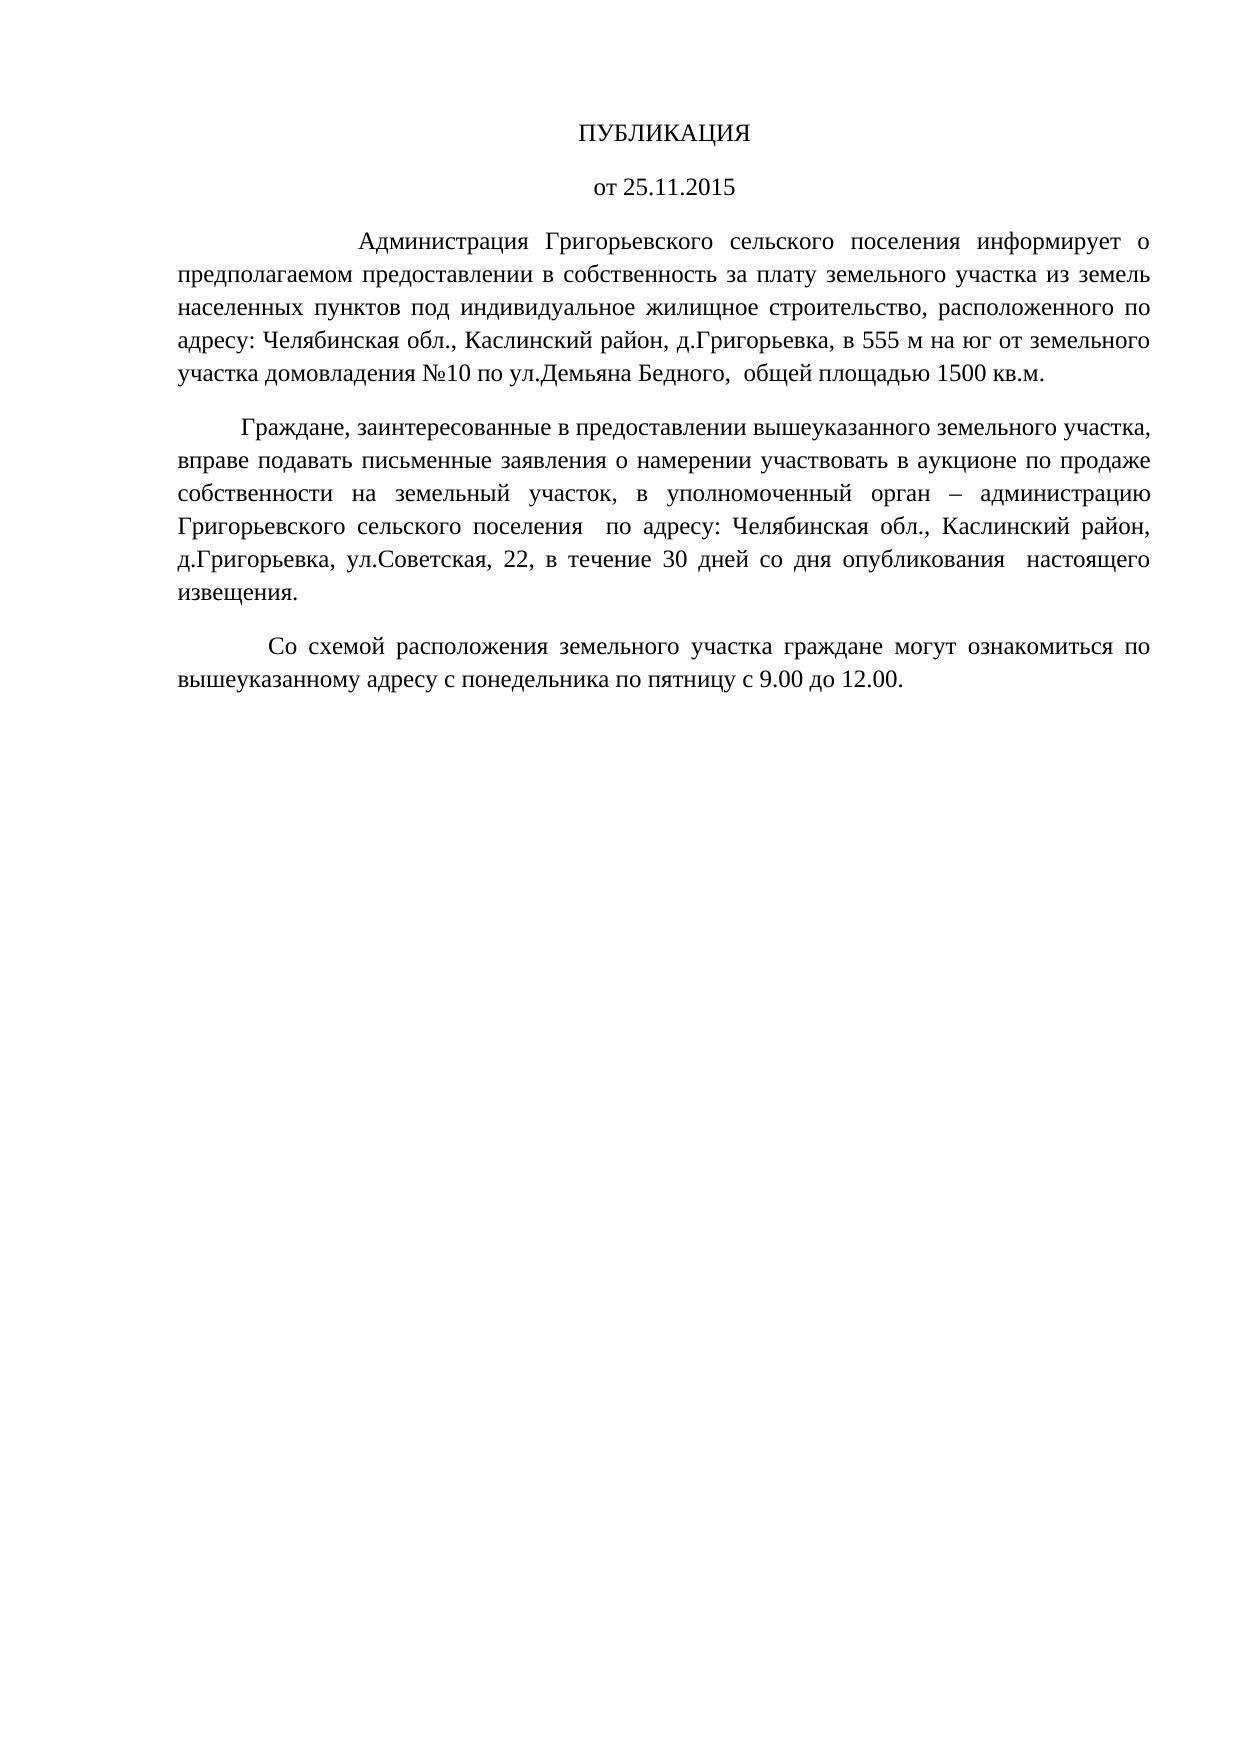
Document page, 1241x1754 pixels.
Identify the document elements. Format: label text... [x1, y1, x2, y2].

text Администрация Григорьевского сельского поселения информирует о предполагаемом предоставлении в собственность за плату земельного участка из земель населенных пунктов под индивидуальное жилищное строительство, расположенного по адресу: Челябинская обл., Каслинский район, д.Григорьевка, в 555 м на юг от земельного участка домовладения №10 по ул.Демьяна Бедного, общей площадью 1500 кв.м. [177, 226, 1152, 387]
text Со схемой расположения земельного участка граждане могут ознакомиться по вышеуказанному адресу с понедельника по пятницу с 9.00 до 12.00. [177, 631, 1152, 692]
text от 25.11.2015 [177, 172, 1152, 201]
text Граждане, заинтересованные в предоставлении вышеуказанного земельного участка, вправе подавать письменные заявления о намерении участвовать в аукционе по продаже собственности на земельный участок, в уполномоченный орган – администрацию Григорьевского сельского поселения по адресу: Челябинская обл., Каслинский район, д.Григорьевка, ул.Советская, 22, в течение 30 дней со дня опубликования настоящего извещения. [177, 412, 1152, 606]
text ПУБЛИКАЦИЯ [177, 118, 1152, 147]
